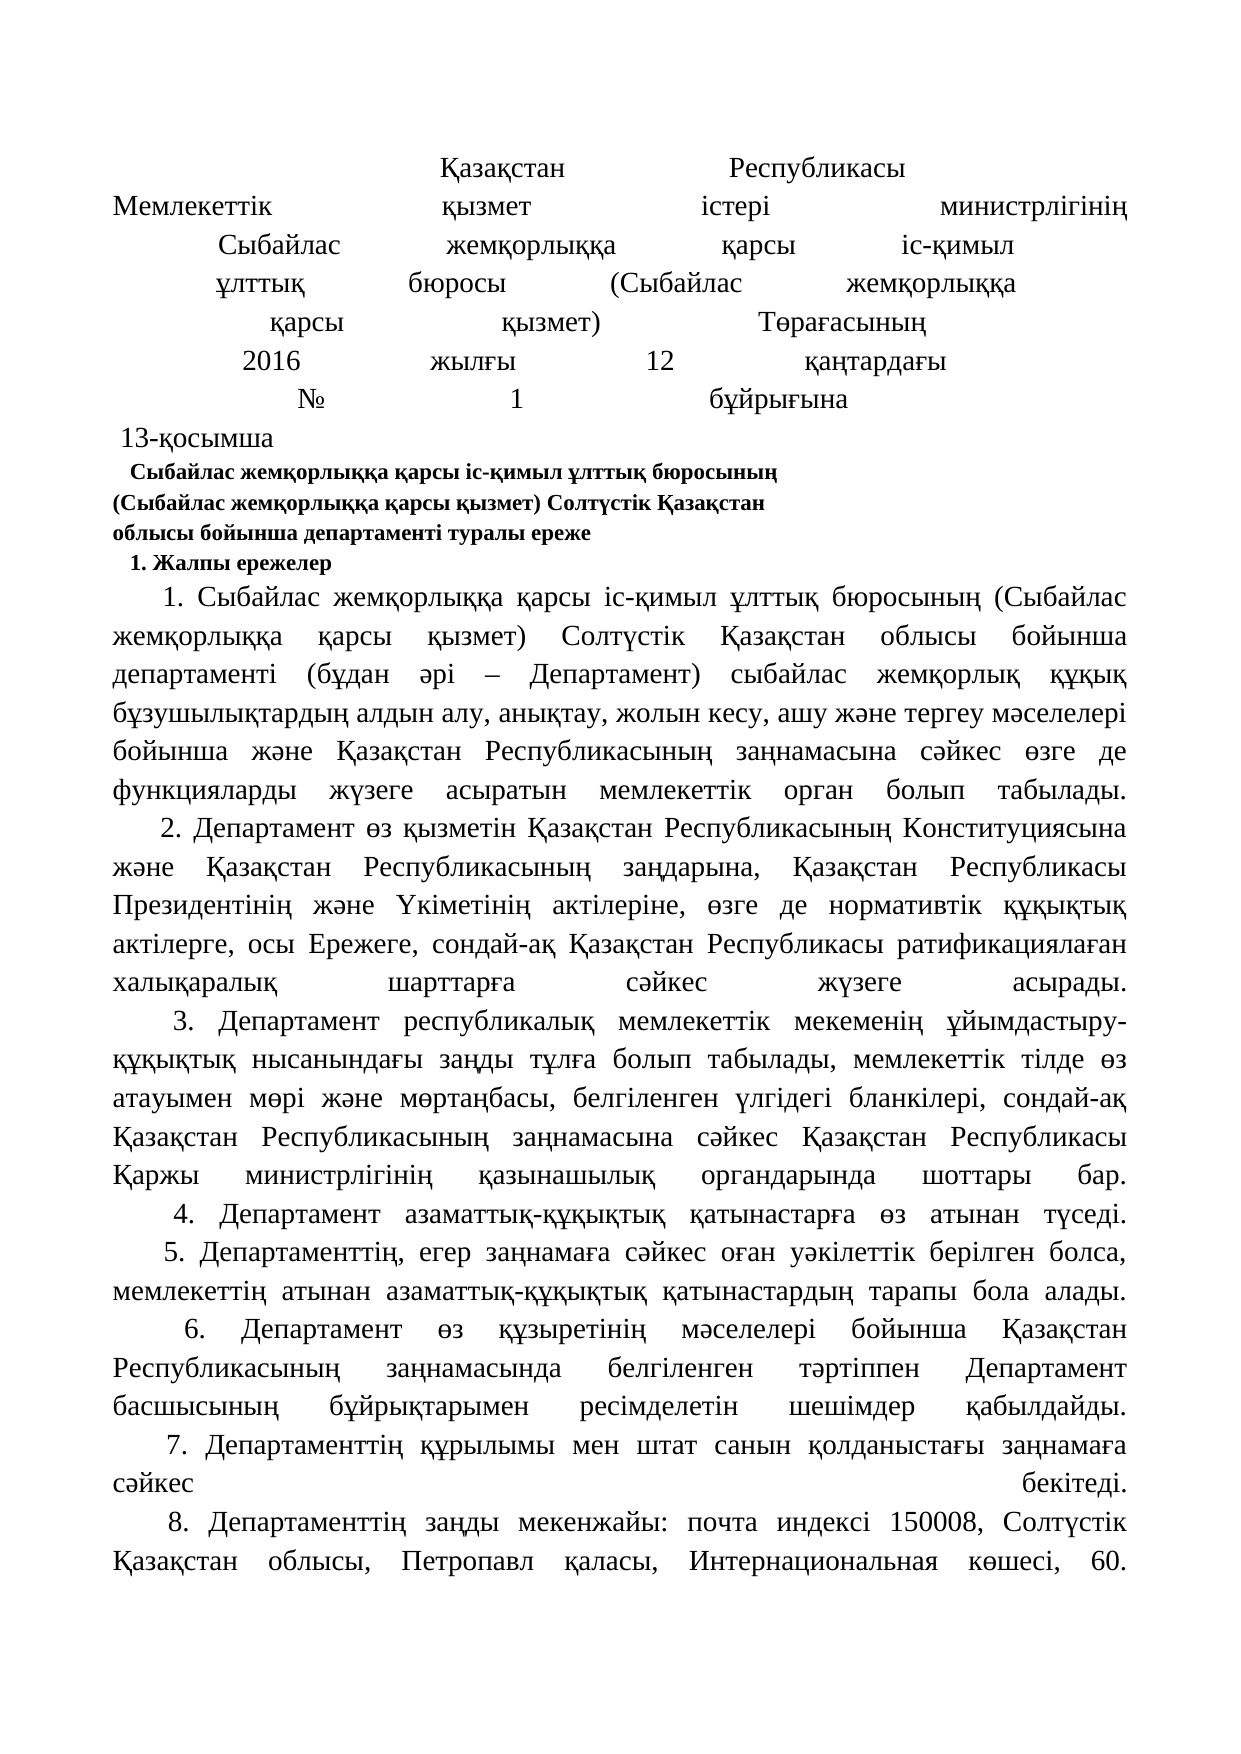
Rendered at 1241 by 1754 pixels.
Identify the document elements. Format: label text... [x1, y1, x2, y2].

text Қазақстан Республикасы Мемлекеттік қызмет істері министрлігінің Сыбайлас жемқорлыққа қарсы іс-қимыл ұлттық бюросы (Сыбайлас жемқорлыққа қарсы қызмет) Төрағасының 2016 жылғы 12 қаңтардағы № 1 бұйрығына 13-қосымша [112, 150, 1128, 453]
text Сыбайлас жемқорлыққа қарсы іс-қимыл ұлттық бюросының (Сыбайлас жемқорлыққа қарсы қызмет) Солтүстік Қазақстан облысы бойынша департаменті туралы ереже [112, 458, 1128, 545]
text 1. Жалпы ережелер [112, 549, 1128, 575]
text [112, 579, 1128, 1576]
